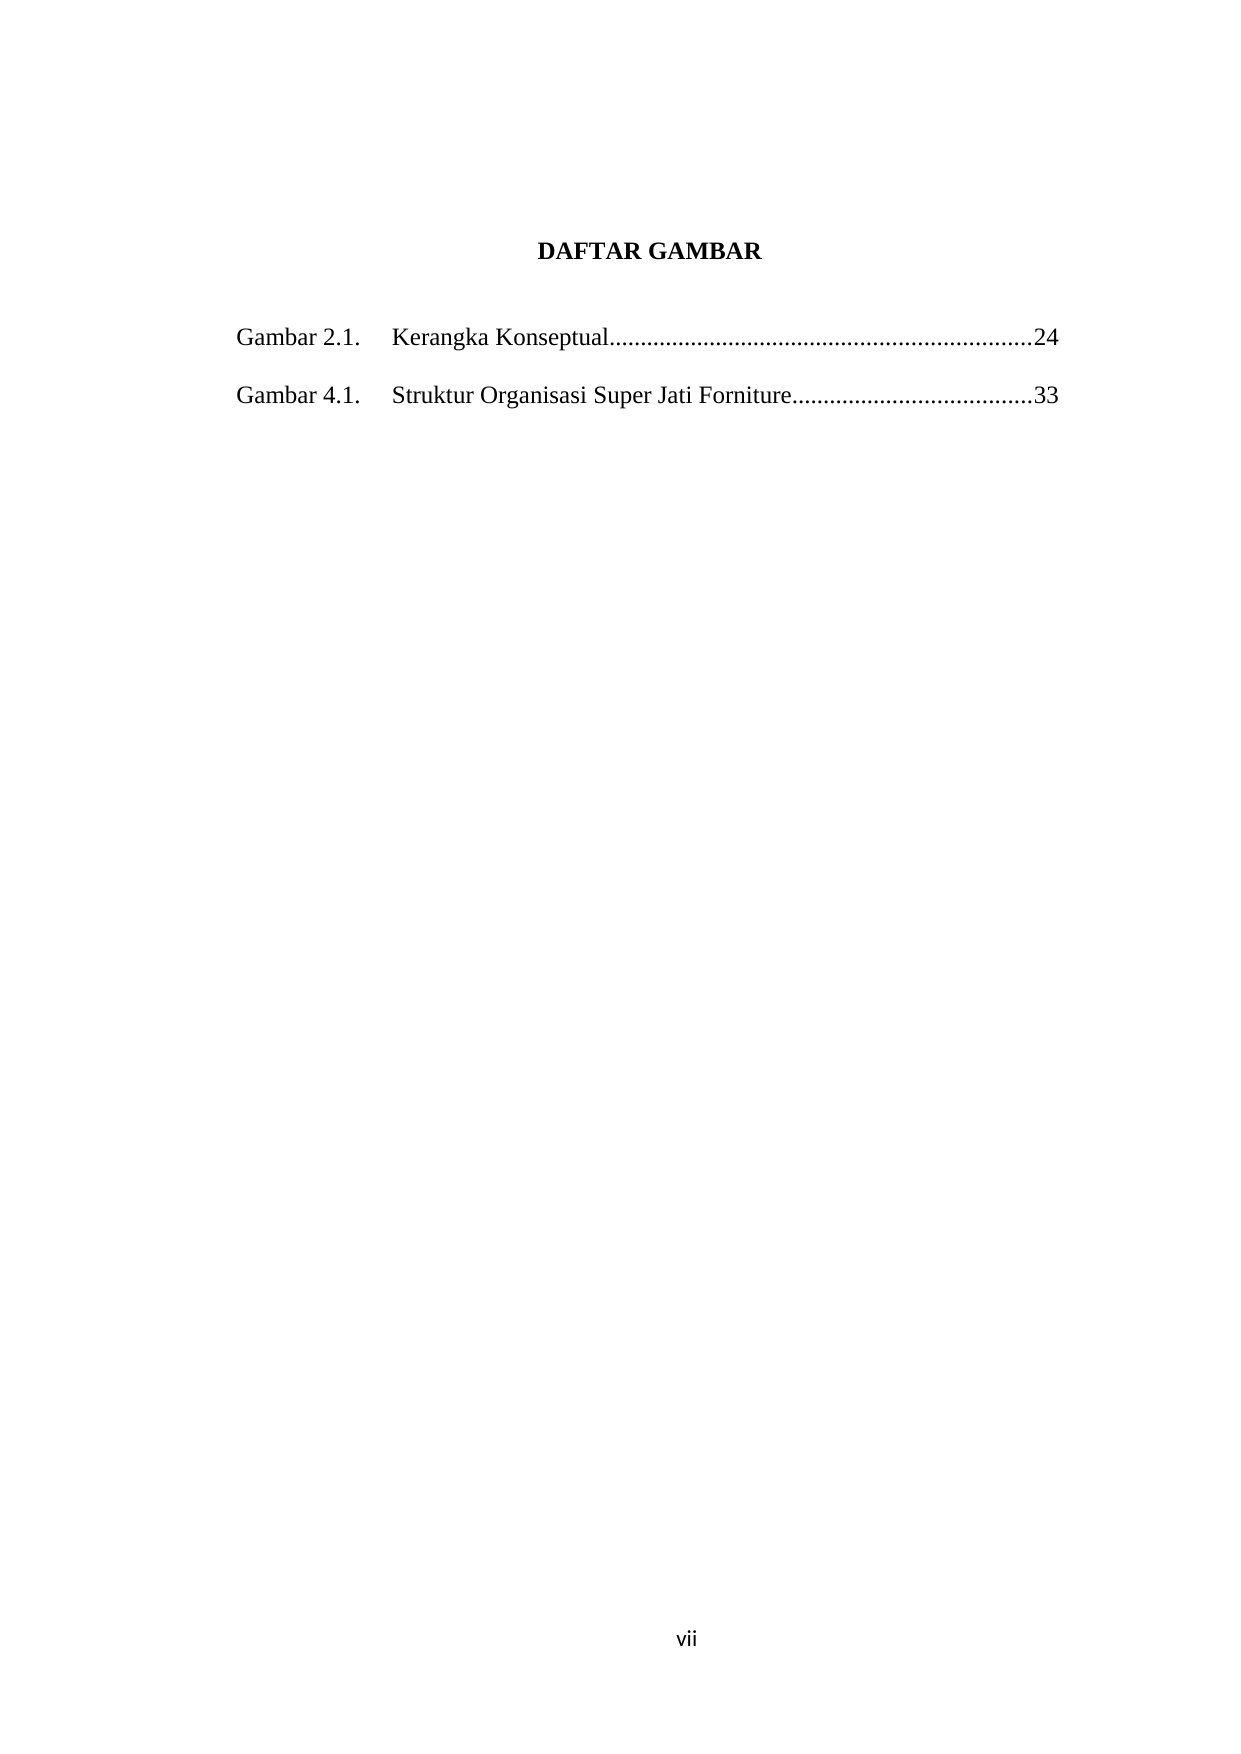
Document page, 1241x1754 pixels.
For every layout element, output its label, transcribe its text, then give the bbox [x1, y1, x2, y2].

text Gambar 2.1. Kerangka Konseptual 24 [236, 322, 1063, 351]
text DAFTAR GAMBAR [236, 236, 1063, 265]
text Gambar 4.1. Struktur Organisasi Super Jati Forniture 33 [236, 380, 1063, 409]
